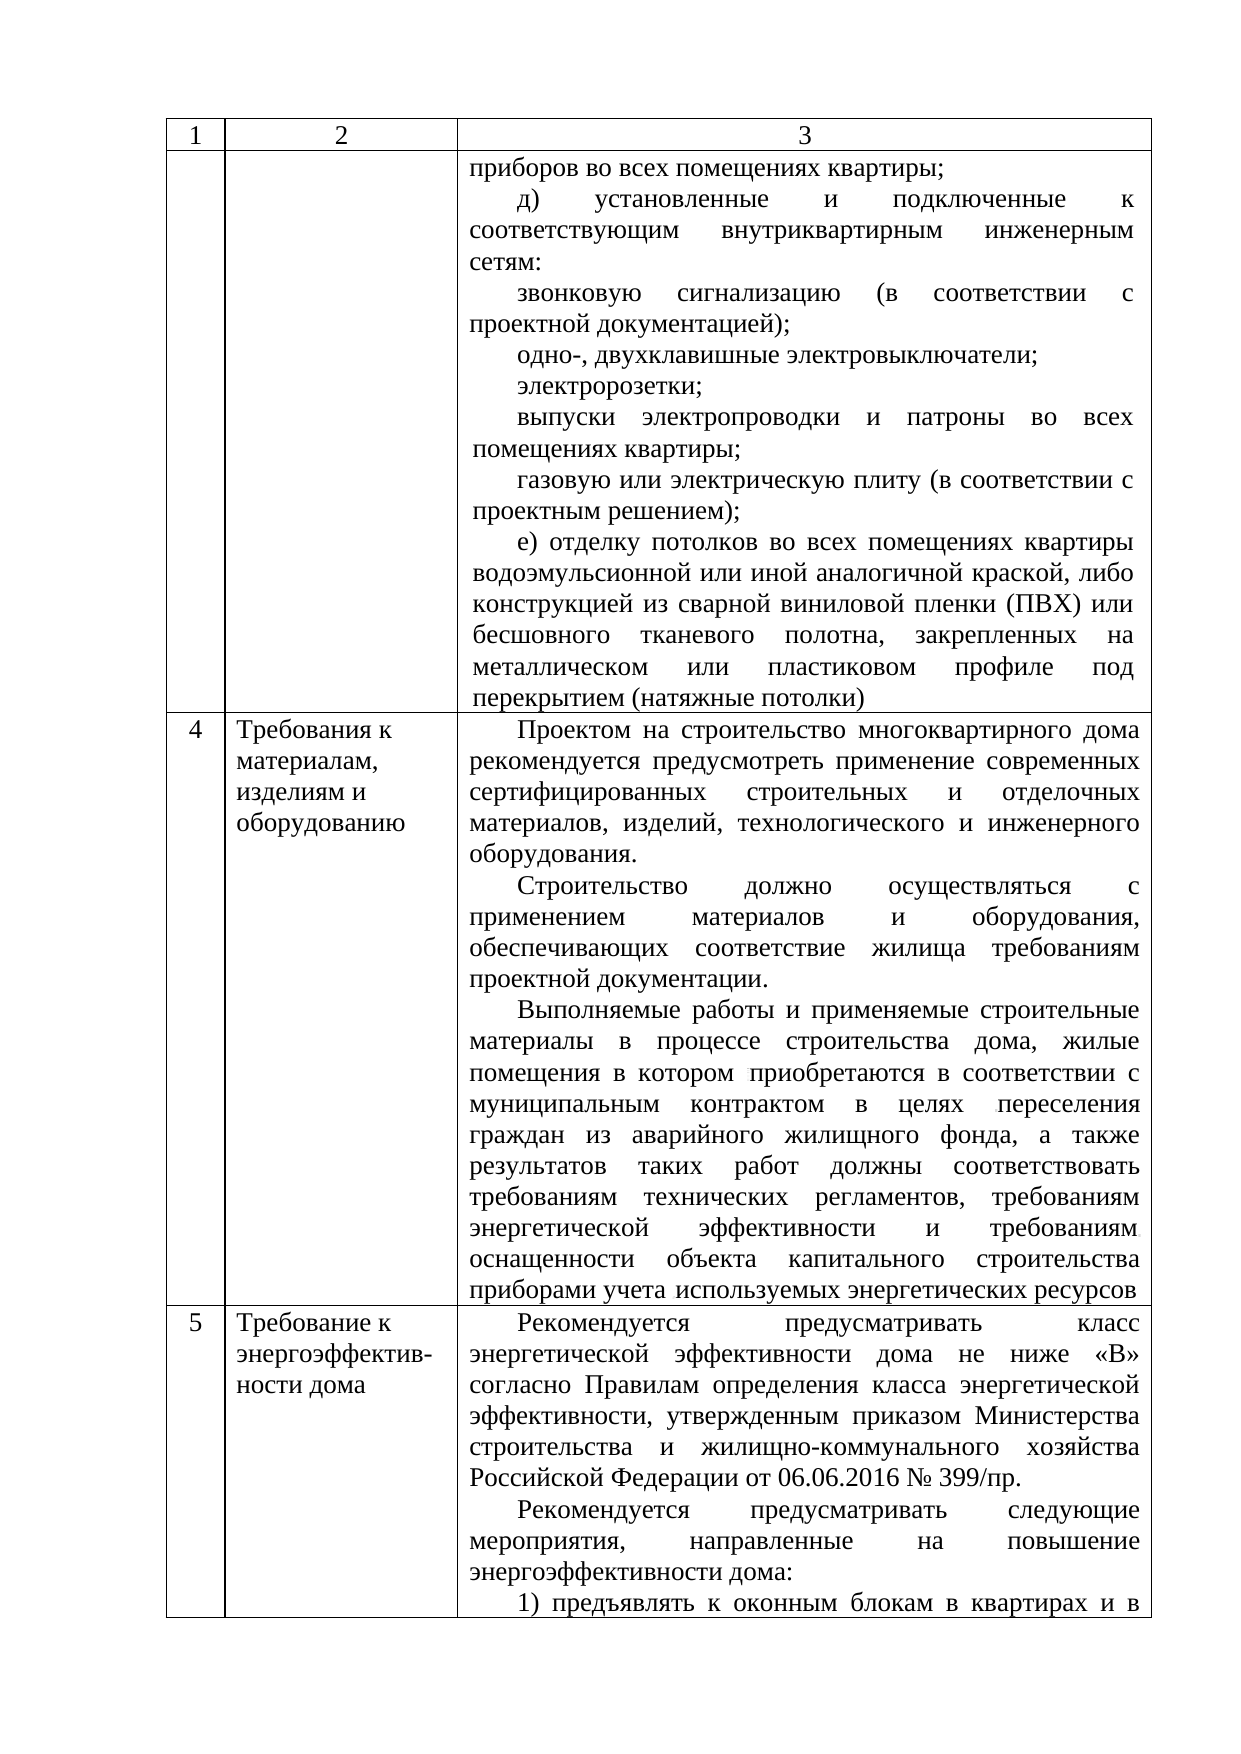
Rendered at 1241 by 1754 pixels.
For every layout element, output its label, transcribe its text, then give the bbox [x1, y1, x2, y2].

table_cell 5 [167, 1306, 224, 1617]
table_header 3 [458, 119, 1151, 150]
table_header 2 [226, 119, 457, 150]
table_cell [458, 151, 1151, 712]
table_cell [226, 151, 457, 712]
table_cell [458, 1306, 1151, 1617]
table_header 1 [167, 119, 224, 150]
table_cell 4 [167, 713, 224, 1305]
table_cell Проектом на строительство многоквартирного дома рекомендуется предусмотреть применение современных сертифицированных строительных и отделочных материалов, изделий, технологического и инженерного оборудования. Строительство должно осуществляться с применением материалов и оборудования, обеспечивающих соответствие жилища требованиям проектной документации. Выполняемые работы и применяемые строительные материалы в процессе строительства дома, жилые помещения в котором приобретаются в соответствии с муниципальным контрактом в целях переселения граждан из аварийного жилищного фонда, а также результатов таких работ должны соответствовать требованиям технических регламентов, требованиям энергетической эффективности и требованиямоснащенности объекта капитального строительства приборами учета используемых энергетических ресурсов [458, 713, 1151, 1305]
table_cell Требования к материалам, изделиям и оборудованию [226, 713, 457, 1305]
table_cell 3 [167, 151, 224, 712]
table_cell Требование к энергоэффектив-ности дома [226, 1306, 457, 1617]
